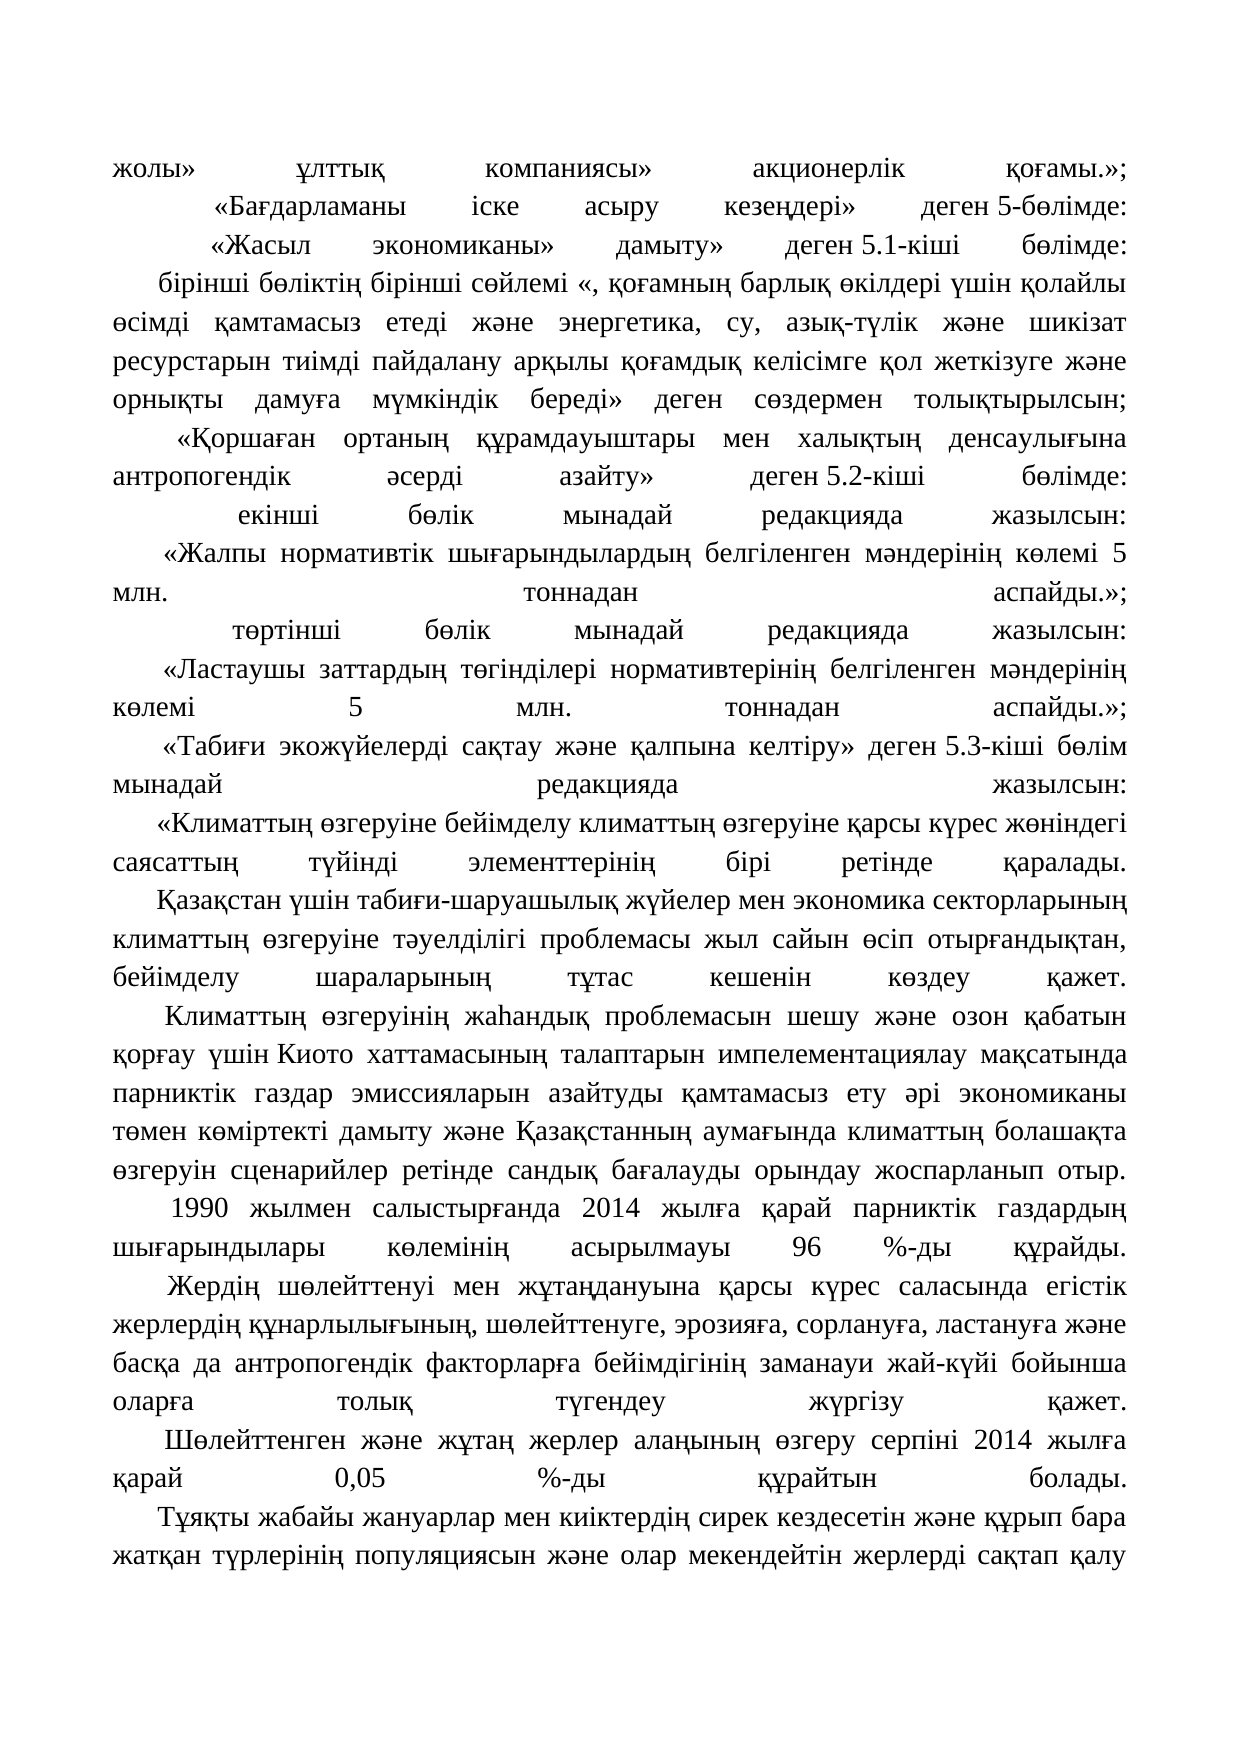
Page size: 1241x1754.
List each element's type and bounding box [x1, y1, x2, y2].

text [112, 150, 1128, 1571]
